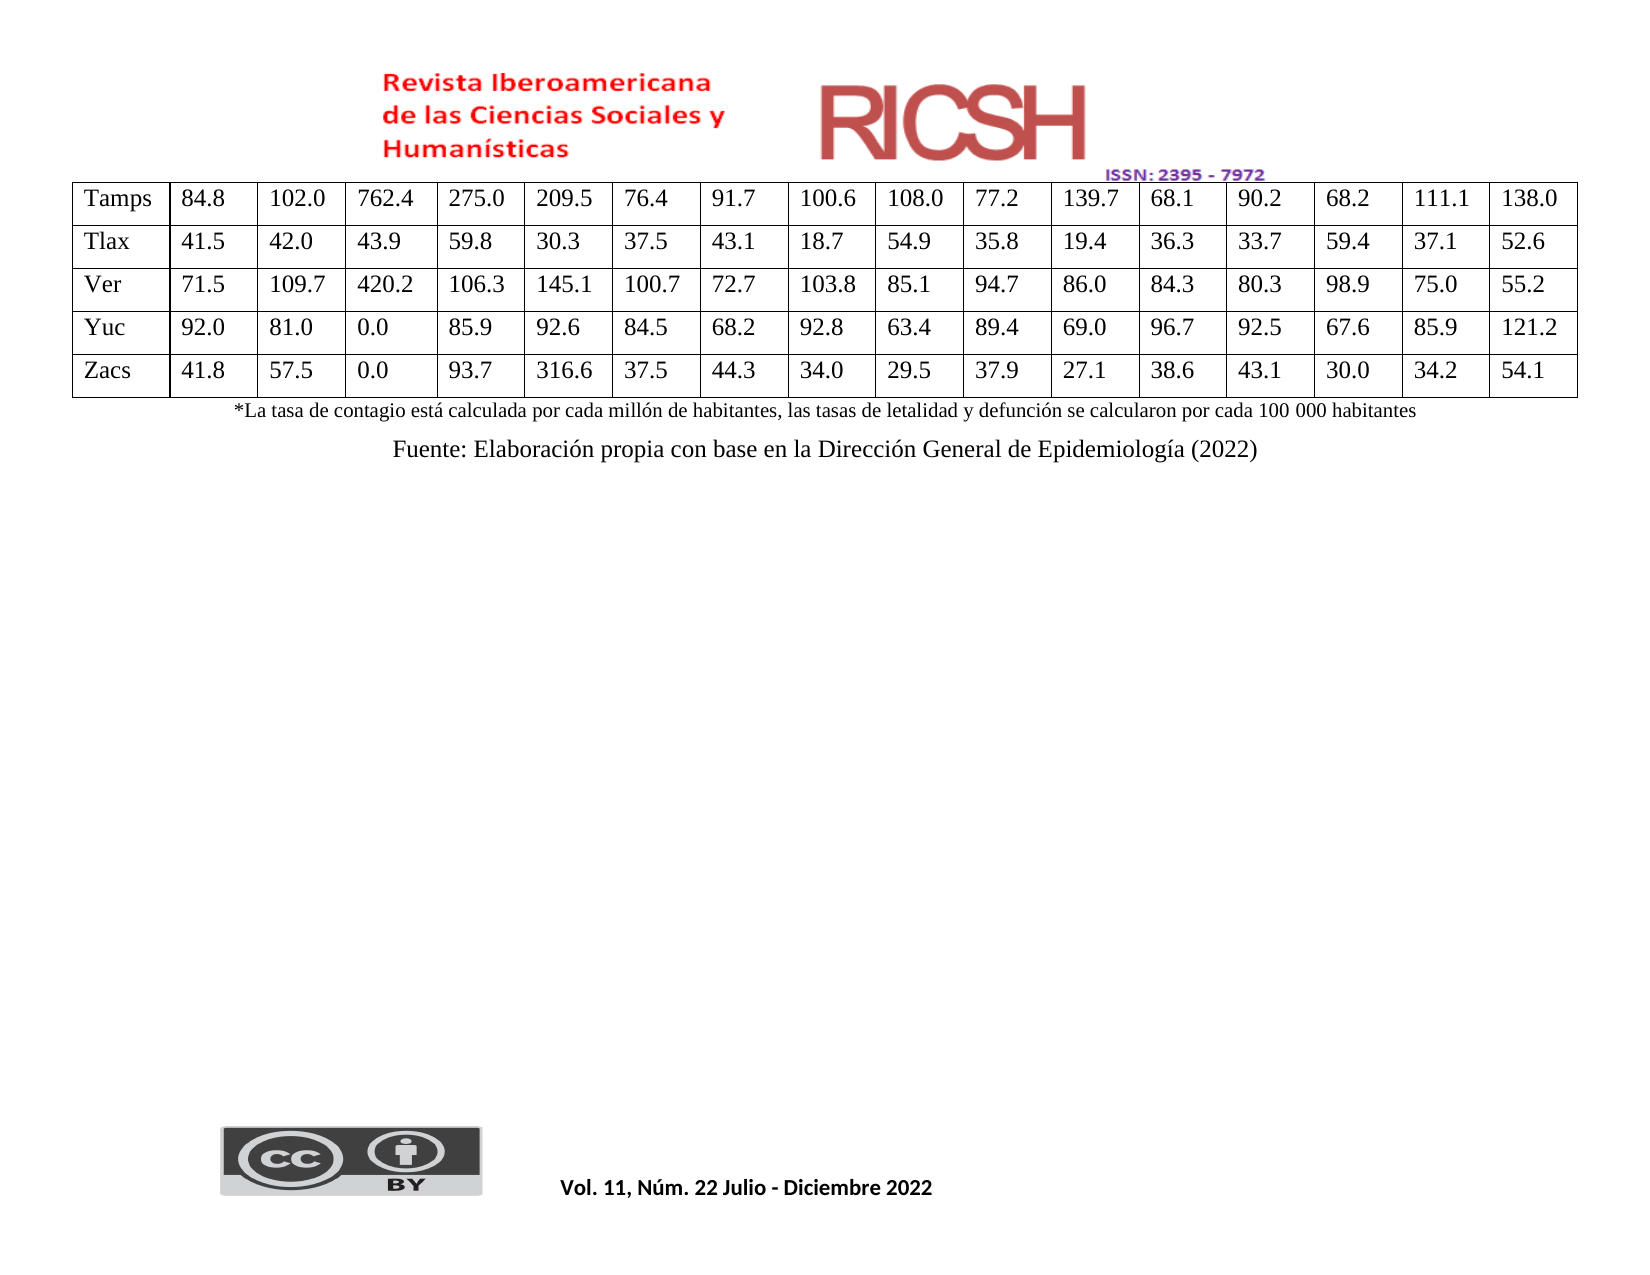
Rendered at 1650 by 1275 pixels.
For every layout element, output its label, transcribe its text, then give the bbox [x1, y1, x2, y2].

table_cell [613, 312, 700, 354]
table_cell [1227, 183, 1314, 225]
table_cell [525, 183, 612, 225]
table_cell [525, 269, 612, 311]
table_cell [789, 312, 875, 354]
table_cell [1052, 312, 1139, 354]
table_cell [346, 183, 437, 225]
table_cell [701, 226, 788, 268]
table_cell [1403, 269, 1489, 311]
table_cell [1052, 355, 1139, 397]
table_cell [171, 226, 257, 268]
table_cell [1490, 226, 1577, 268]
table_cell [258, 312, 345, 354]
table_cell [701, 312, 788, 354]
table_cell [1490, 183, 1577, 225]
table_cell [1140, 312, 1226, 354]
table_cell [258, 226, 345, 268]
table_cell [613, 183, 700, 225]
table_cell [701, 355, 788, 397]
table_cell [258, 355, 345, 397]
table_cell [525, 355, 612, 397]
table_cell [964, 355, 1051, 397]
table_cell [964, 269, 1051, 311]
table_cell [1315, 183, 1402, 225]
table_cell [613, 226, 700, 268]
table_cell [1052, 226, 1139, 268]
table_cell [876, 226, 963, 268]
picture [382, 73, 1268, 182]
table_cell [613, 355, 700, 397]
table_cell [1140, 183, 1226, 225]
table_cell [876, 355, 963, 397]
text *La tasa de contagio está calculada por cada millón de habitantes, las tasas de letalidad y defunción se calcularon por cada 100 000 habitantes [148, 398, 1502, 422]
picture [220, 1126, 483, 1196]
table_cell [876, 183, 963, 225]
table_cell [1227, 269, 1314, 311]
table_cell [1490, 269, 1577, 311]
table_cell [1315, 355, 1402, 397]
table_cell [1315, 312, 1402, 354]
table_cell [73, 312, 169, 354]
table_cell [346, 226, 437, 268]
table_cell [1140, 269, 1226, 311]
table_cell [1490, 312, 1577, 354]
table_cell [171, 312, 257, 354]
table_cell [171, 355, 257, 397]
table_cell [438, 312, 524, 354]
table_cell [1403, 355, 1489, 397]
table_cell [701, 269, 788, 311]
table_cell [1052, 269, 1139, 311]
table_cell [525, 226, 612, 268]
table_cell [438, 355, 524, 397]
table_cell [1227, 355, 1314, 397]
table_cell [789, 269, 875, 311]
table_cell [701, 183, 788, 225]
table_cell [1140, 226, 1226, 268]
text Fuente: Elaboración propia con base en la Dirección General de Epidemiología (2022) [148, 434, 1502, 463]
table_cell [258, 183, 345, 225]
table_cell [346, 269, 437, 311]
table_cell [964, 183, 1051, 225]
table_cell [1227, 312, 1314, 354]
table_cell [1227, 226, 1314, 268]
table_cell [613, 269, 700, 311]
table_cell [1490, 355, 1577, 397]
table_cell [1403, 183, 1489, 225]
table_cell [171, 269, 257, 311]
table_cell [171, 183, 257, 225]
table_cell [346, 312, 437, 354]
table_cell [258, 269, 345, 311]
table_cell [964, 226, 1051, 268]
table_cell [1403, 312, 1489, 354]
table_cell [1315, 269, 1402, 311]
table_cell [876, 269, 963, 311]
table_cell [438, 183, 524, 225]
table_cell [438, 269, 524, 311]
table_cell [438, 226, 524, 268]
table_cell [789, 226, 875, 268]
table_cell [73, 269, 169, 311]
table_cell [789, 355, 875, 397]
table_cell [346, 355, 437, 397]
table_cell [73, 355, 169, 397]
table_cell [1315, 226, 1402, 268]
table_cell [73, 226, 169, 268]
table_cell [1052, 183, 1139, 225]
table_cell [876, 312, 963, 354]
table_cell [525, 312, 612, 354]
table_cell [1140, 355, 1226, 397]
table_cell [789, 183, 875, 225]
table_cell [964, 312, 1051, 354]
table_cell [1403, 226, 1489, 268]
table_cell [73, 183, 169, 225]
